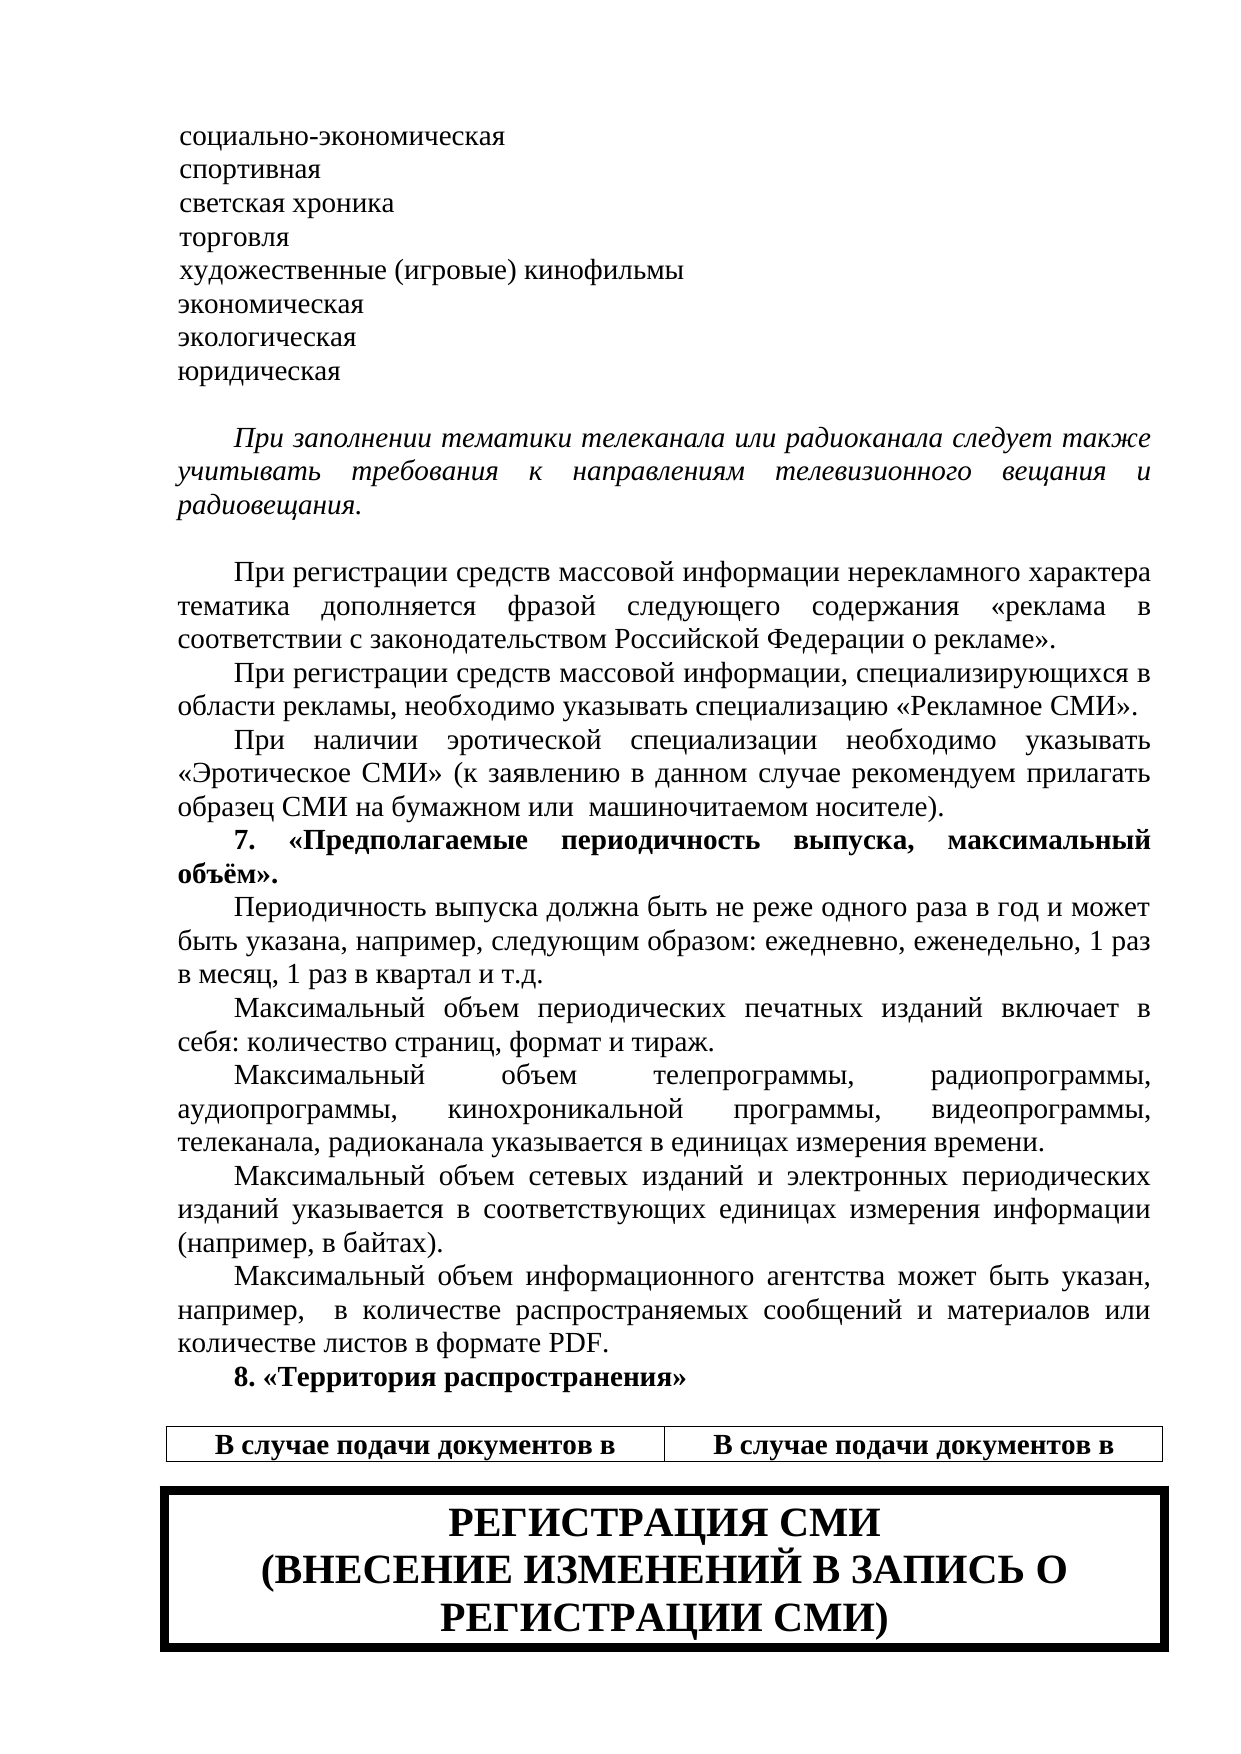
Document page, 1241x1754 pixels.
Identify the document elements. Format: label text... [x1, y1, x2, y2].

text Максимальный объем телепрограммы, радиопрограммы, аудиопрограммы, кинохроникальной программы, видеопрограммы, телеканала, радиоканала указывается в единицах измерения времени. [177, 1057, 1152, 1158]
text Максимальный объем сетевых изданий и электронных периодических изданий указывается в соответствующих единицах измерения информации (например, в байтах). [177, 1158, 1152, 1258]
table_cell спортивная [166, 152, 1121, 185]
table_cell торговля [166, 219, 1121, 252]
table_cell юридическая [166, 353, 1121, 386]
text Максимальный объем информационного агентства может быть указан, например, в количестве распространяемых сообщений и материалов или количестве листов в формате PDF. [177, 1258, 1152, 1359]
text 8. «Территория распространения» [177, 1359, 1152, 1393]
text Периодичность выпуска должна быть не реже одного раза в год и может быть указана, например, следующим образом: ежедневно, еженедельно, 1 раз в месяц, 1 раз в квартал и т.д. [177, 889, 1152, 990]
text Максимальный объем периодических печатных изданий включает в себя: количество страниц, формат и тираж. [177, 990, 1152, 1057]
text При регистрации средств массовой информации нерекламного характера тематика дополняется фразой следующего содержания «реклама в соответствии с законодательством Российской Федерации о рекламе». [177, 554, 1152, 655]
table_cell социально-экономическая [166, 118, 1121, 152]
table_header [167, 1427, 664, 1461]
text При регистрации средств массовой информации, специализирующихся в области рекламы, необходимо указывать специализацию «Рекламное СМИ». [177, 655, 1152, 722]
table_cell экологическая [166, 319, 1121, 353]
text 7. «Предполагаемые периодичность выпуска, максимальный объём». [177, 822, 1152, 889]
table_cell светская хроника [166, 185, 1121, 219]
table_cell экономическая [166, 286, 1121, 319]
text При наличии эротической специализации необходимо указывать «Эротическое СМИ» (к заявлению в данном случае рекомендуем прилагать образец СМИ на бумажном или машиночитаемом носителе). [177, 722, 1152, 822]
table_cell художественные (игровые) кинофильмы [166, 252, 1121, 286]
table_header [665, 1427, 1162, 1461]
text При заполнении тематики телеканала или радиоканала следует также учитывать требования к направлениям телевизионного вещания и радиовещания. [177, 420, 1152, 521]
